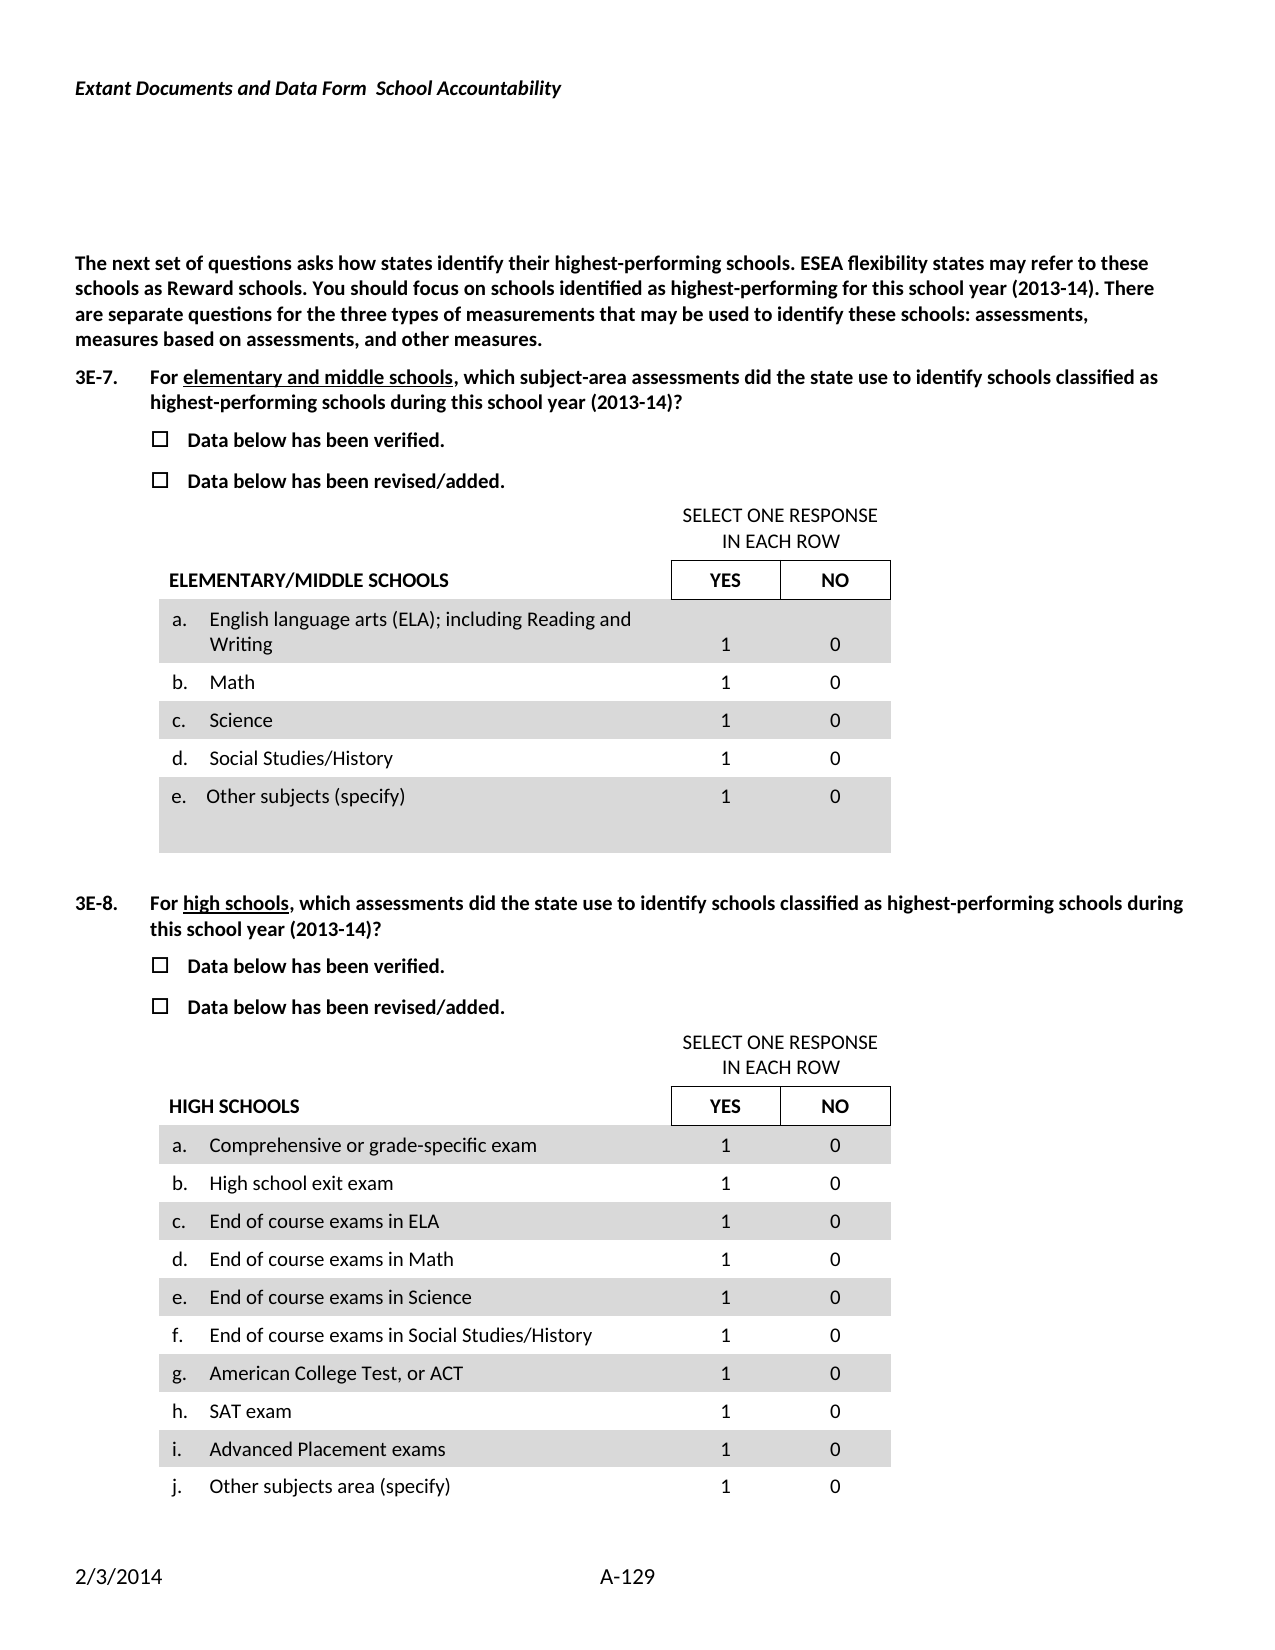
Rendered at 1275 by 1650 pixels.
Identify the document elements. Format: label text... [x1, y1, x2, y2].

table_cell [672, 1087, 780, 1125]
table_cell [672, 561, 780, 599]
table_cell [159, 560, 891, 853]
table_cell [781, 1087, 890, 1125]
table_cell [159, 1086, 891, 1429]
text The next set of questions asks how states identify their highest-performing schools. ESEA flexibility states may refer to these schools as Reward schools. You should focus on schools identified as highest-performing for this school year (2013-14). There are separate questions for the three types of measurements that may be used to identify these schools: assessments, measures based on assessments, and other measures. [75, 250, 1162, 352]
text 3E-8. For high schools, which assessments did the state use to identify schools classified as highest-performing schools during this school year (2013-14)? [75, 891, 1200, 941]
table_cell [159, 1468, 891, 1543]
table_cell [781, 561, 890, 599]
text 3E-7. For elementary and middle schools, which subject-area assessments did the state use to identify schools classified as highest-performing schools during this school year (2013-14)? [75, 364, 1200, 415]
text □ Data below has been revised/added. [150, 456, 1200, 496]
text □ Data below has been verified. [150, 941, 1200, 982]
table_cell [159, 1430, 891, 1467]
text □ Data below has been revised/added. [150, 982, 1200, 1023]
text □ Data below has been verified. [150, 415, 1200, 456]
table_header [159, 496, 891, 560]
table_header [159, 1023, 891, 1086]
